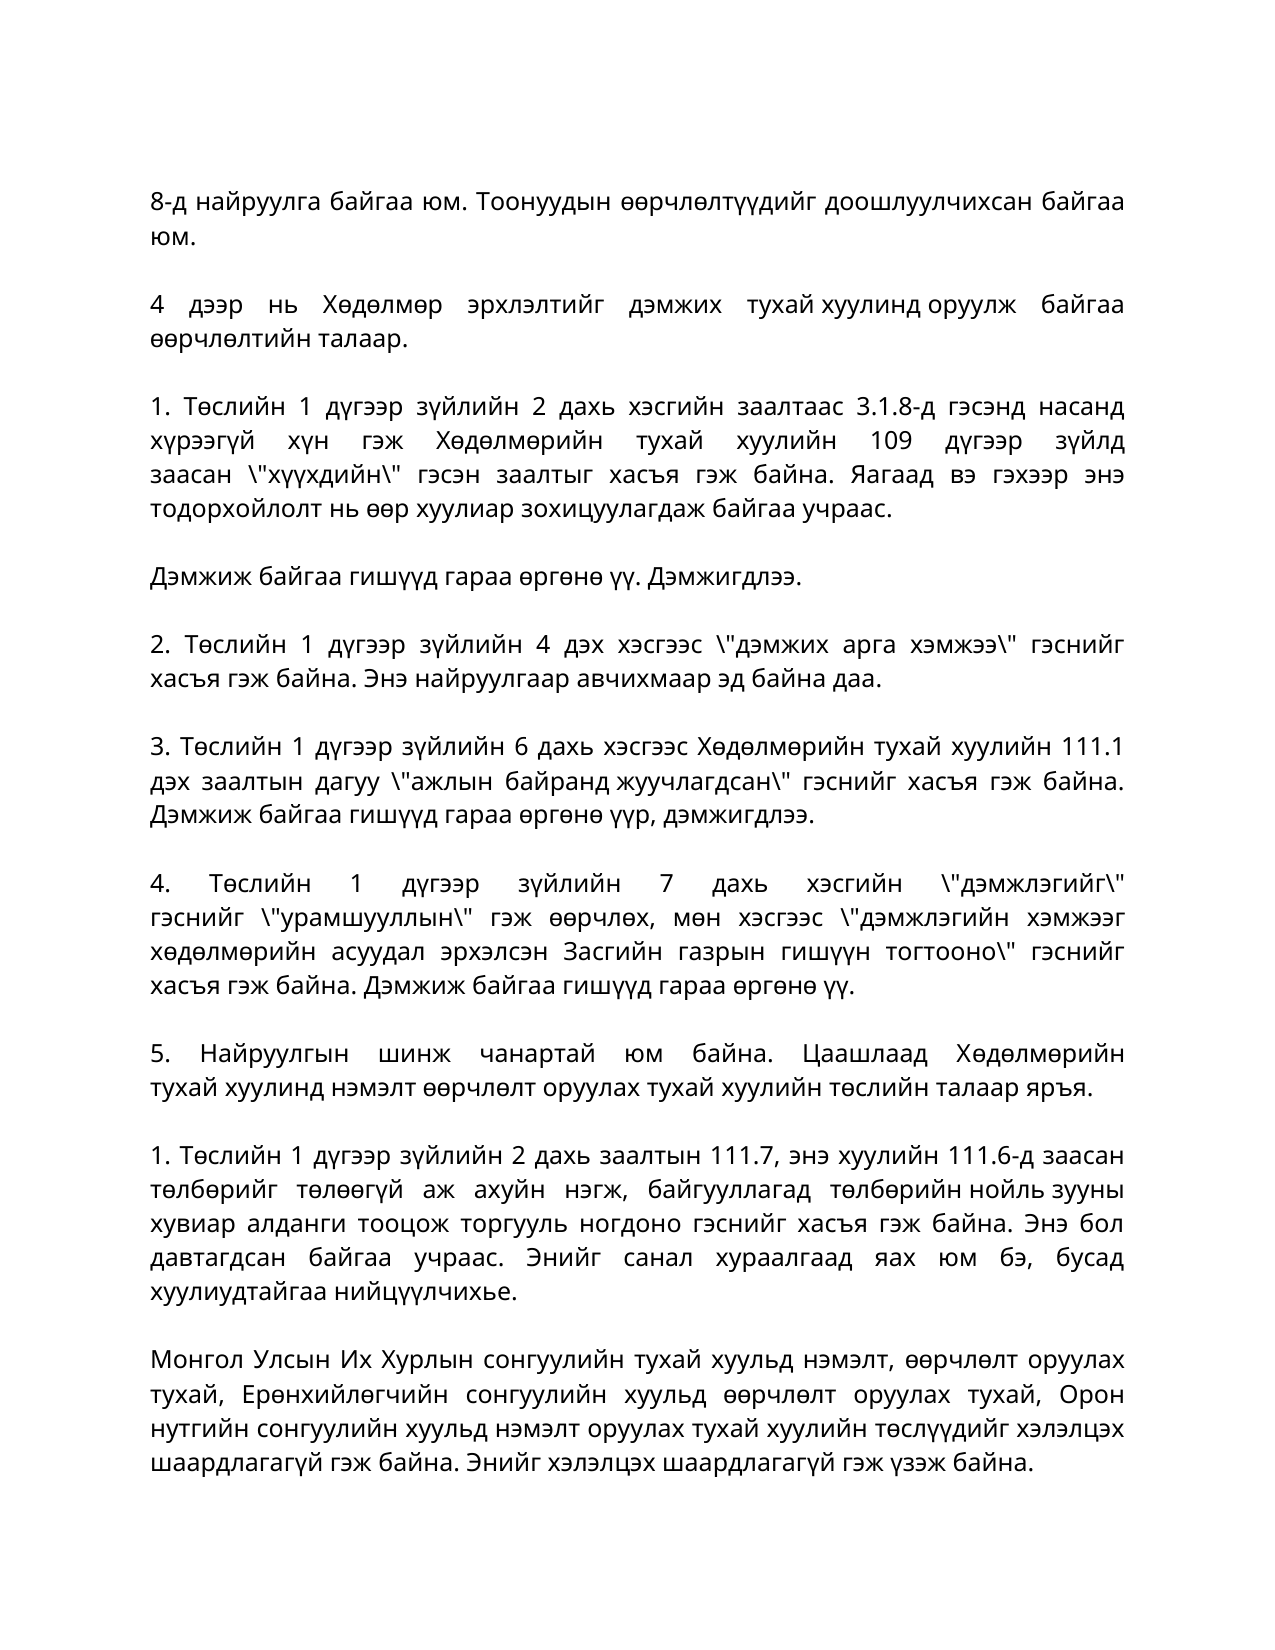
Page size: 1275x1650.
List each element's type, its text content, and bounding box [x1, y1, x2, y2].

text Монгол Улсын Их Хурлын сонгуулийн тухай хуульд нэмэлт, өөрчлөлт оруулах тухай, Ерөнхийлөгчийн сонгуулийн хуульд өөрчлөлт оруулах тухай, Орон нутгийн сонгуулийн хуульд нэмэлт оруулах тухай хуулийн төслүүдийг хэлэлцэх шаардлагагүй гэж байна. Энийг хэлэлцэх шаардлагагүй гэж үзэж байна. [150, 1342, 1125, 1478]
text 4 дээр нь Хөдөлмөр эрхлэлтийг дэмжих тухай хуулинд оруулж байгаа өөрчлөлтийн талаар. [150, 286, 1125, 354]
text 1. Төслийн 1 дүгээр зүйлийн 2 дахь хэсгийн заалтаас 3.1.8-д гэсэнд насанд хүрээгүй хүн гэж Хөдөлмөрийн тухай хуулийн 109 дүгээр зүйлд заасан \"хүүхдийн\" гэсэн заалтыг хасъя гэж байна. Яагаад вэ гэхээр энэ тодорхойлолт нь өөр хуулиар зохицуулагдаж байгаа учраас. [150, 388, 1125, 525]
text 3. Төслийн 1 дүгээр зүйлийн 6 дахь хэсгээс Хөдөлмөрийн тухай хуулийн 111.1 дэх заалтын дагуу \"ажлын байранд жуучлагдсан\" гэснийг хасъя гэж байна. Дэмжиж байгаа гишүүд гараа өргөнө үүр, дэмжигдлээ. [150, 729, 1125, 831]
text 1. Төслийн 1 дүгээр зүйлийн 2 дахь заалтын 111.7, энэ хуулийн 111.6-д заасан төлбөрийг төлөөгүй аж ахуйн нэгж, байгууллагад төлбөрийн нойль зууны хувиар алданги тооцож торгууль ногдоно гэснийг хасъя гэж байна. Энэ бол давтагдсан байгаа учраас. Энийг санал хураалгаад яах юм бэ, бусад хуулиудтайгаа нийцүүлчихье. [150, 1138, 1125, 1308]
text 2. Төслийн 1 дүгээр зүйлийн 4 дэх хэсгээс \"дэмжих арга хэмжээ\" гэснийг хасъя гэж байна. Энэ найруулгаар авчихмаар эд байна даа. [150, 627, 1125, 695]
text Дэмжиж байгаа гишүүд гараа өргөнө үү. Дэмжигдлээ. [150, 559, 1125, 593]
text 5. Найруулгын шинж чанартай юм байна. Цаашлаад Хөдөлмөрийн тухай хуулинд нэмэлт өөрчлөлт оруулах тухай хуулийн төслийн талаар яръя. [150, 1036, 1125, 1104]
text 8-д найруулга байгаа юм. Тоонуудын өөрчлөлтүүдийг доошлуулчихсан байгаа юм. [150, 184, 1125, 252]
text 4. Төслийн 1 дүгээр зүйлийн 7 дахь хэсгийн \"дэмжлэгийг\" гэснийг \"урамшууллын\" гэж өөрчлөх, мөн хэсгээс \"дэмжлэгийн хэмжээг хөдөлмөрийн асуудал эрхэлсэн Засгийн газрын гишүүн тогтооно\" гэснийг хасъя гэж байна. Дэмжиж байгаа гишүүд гараа өргөнө үү. [150, 865, 1125, 1002]
